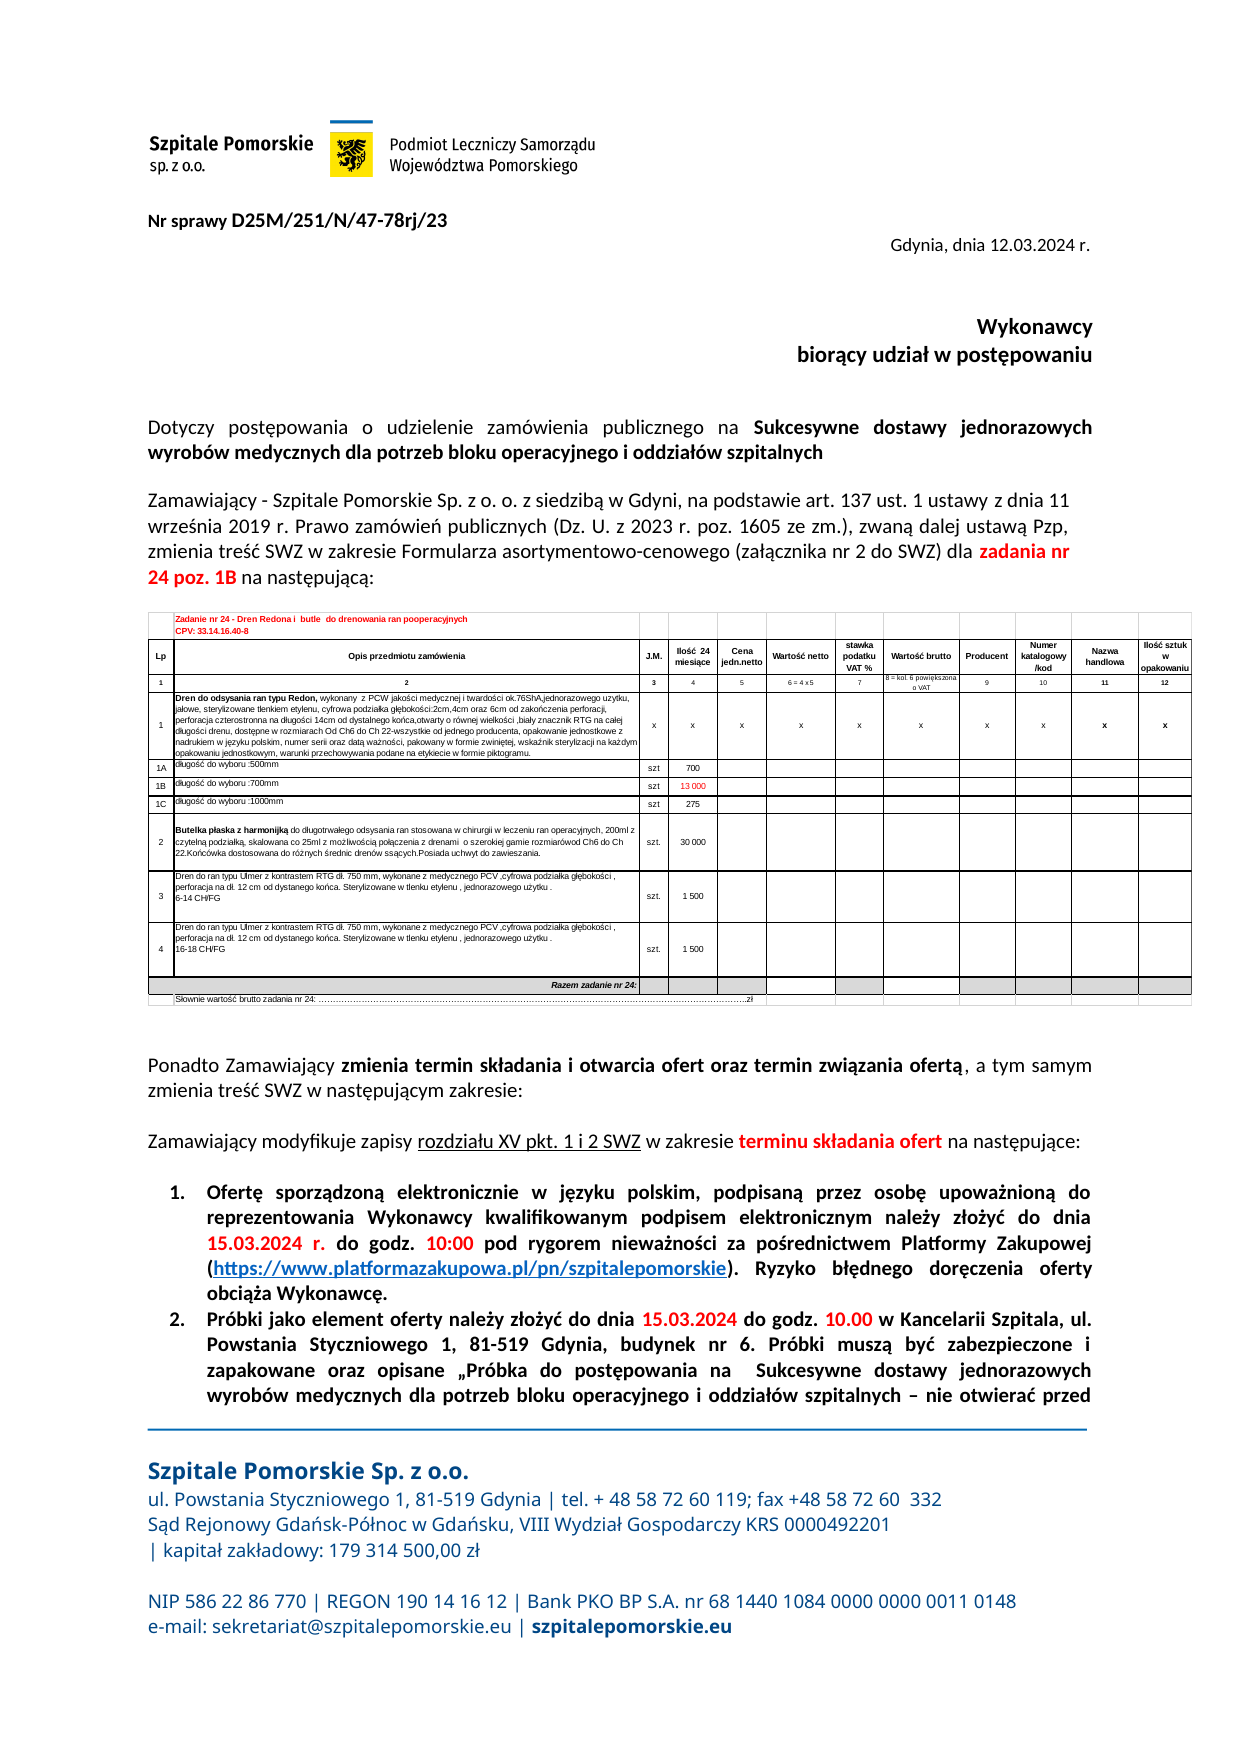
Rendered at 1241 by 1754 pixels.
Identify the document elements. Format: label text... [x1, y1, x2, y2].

text Ponadto Zamawiający zmienia termin składania i otwarcia ofert oraz termin związania ofertą, a tym samym zmienia treść SWZ w następującym zakresie: [148, 1052, 1093, 1103]
text Dotyczy postępowania o udzielenie zamówienia publicznego na Sukcesywne dostawy jednorazowych wyrobów medycznych dla potrzeb bloku operacyjnego i oddziałów szpitalnych [148, 414, 1093, 465]
list Ofertę sporządzoną elektronicznie w języku polskim, podpisaną przez osobę upoważnioną do reprezentowania Wykonawcy kwalifikowanym podpisem elektronicznym należy złożyć do dnia 15.03.2024 r. do godz. 10:00 pod rygorem nieważności za pośrednictwem Platformy Zakupowej (https://www.platformazakupowa.pl/pn/szpitalepomorskie). Ryzyko błędnego doręczenia oferty obciąża Wykonawcę. [169, 1179, 1093, 1306]
text Zamawiający modyfikuje zapisy rozdziału XV pkt. 1 i 2 SWZ w zakresie terminu składania ofert na następujące: [148, 1128, 1093, 1153]
list Zamawiający - Szpitale Pomorskie Sp. z o. o. z siedzibą w Gdyni, na podstawie art. 137 ust. 1 ustawy z dnia 11 września 2019 r. Prawo zamówień publicznych (Dz. U. z 2023 r. poz. 1605 ze zm.), zwaną dalej ustawą Pzp, zmienia treść SWZ w zakresie Formularza asortymentowo-cenowego (załącznika nr 2 do SWZ) dla zadania nr 24 poz. 1B na następującą: [148, 488, 1070, 589]
text biorący udział w postępowaniu [148, 340, 1093, 368]
text Gdynia, dnia 12.03.2024 r. [148, 233, 1093, 256]
text Nr sprawy D25M/251/N/47-78rj/23 [148, 208, 1093, 233]
picture [147, 118, 596, 178]
text Wykonawcy [148, 312, 1093, 340]
